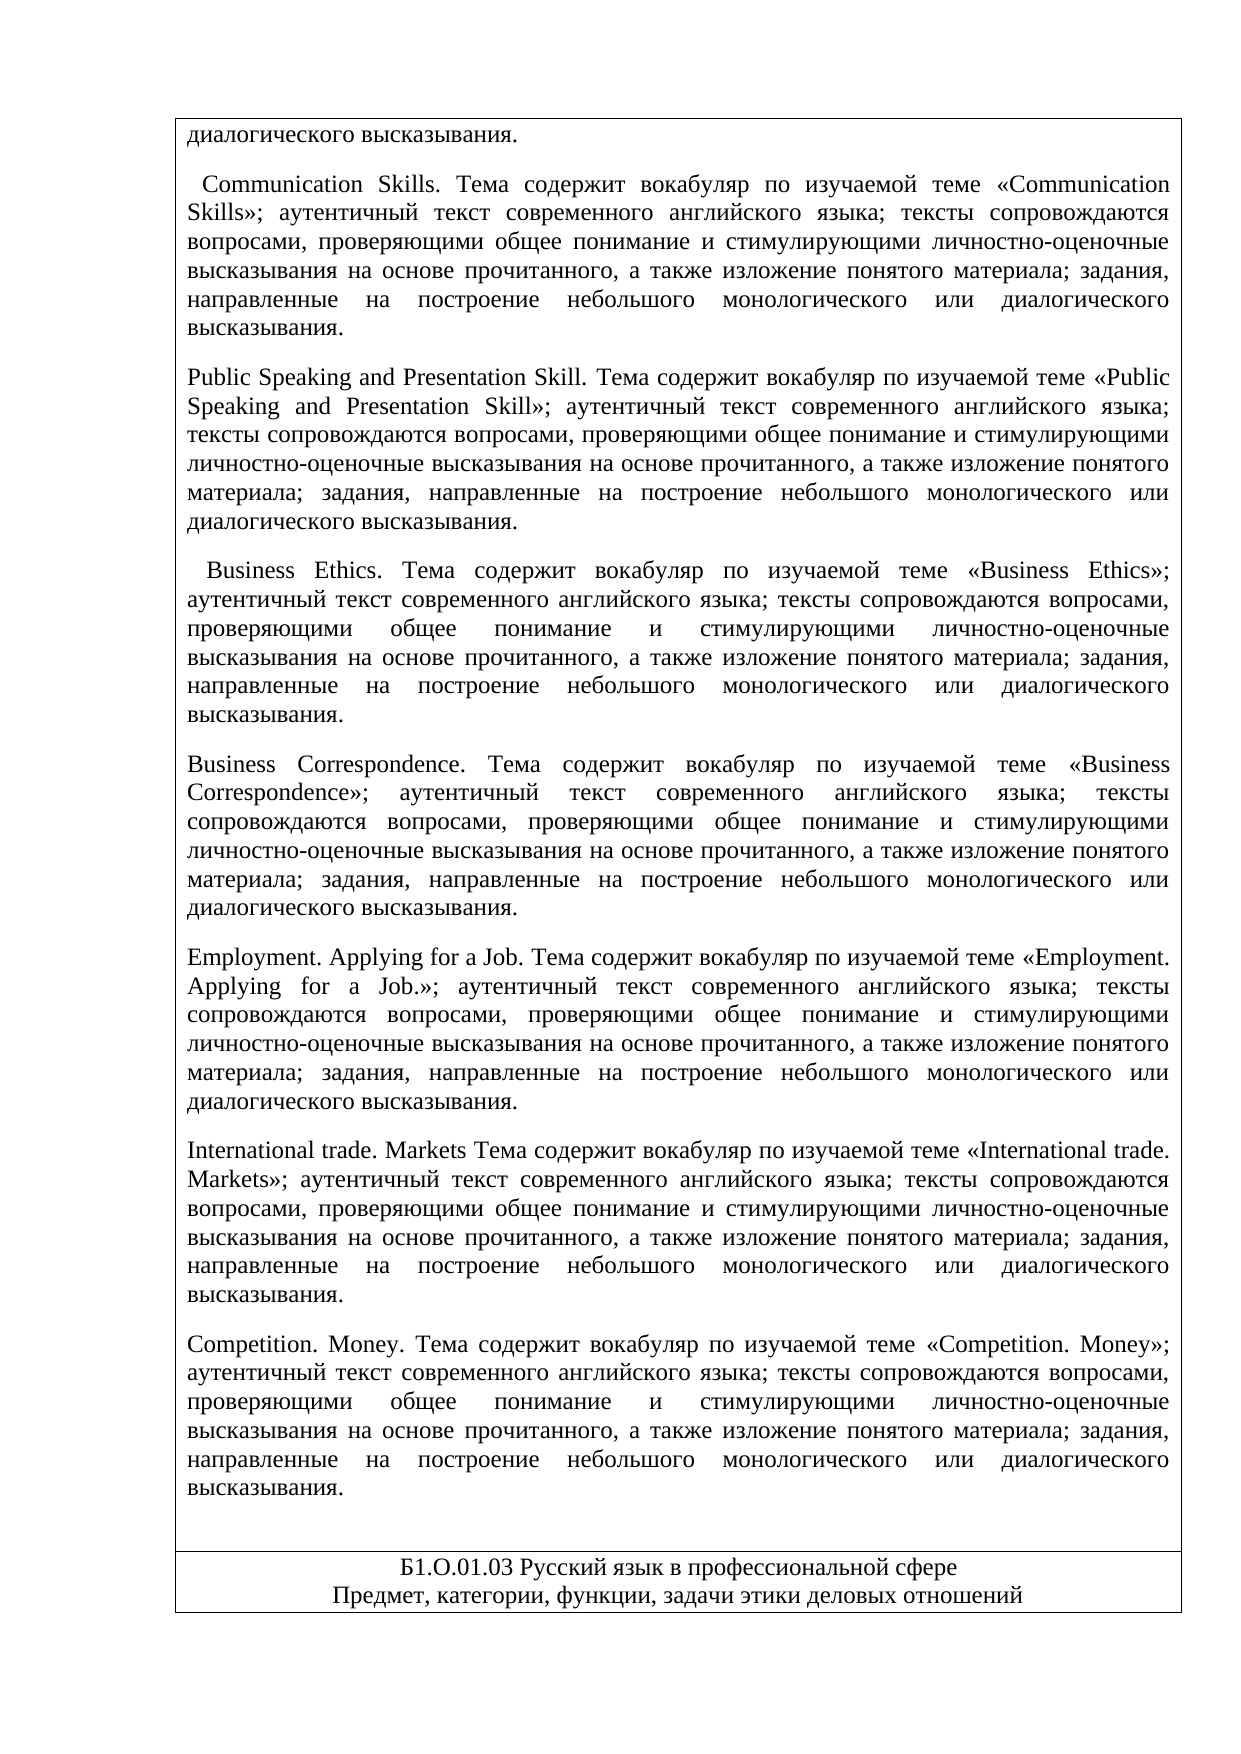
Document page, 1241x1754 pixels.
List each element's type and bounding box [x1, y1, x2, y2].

table_cell [176, 119, 1181, 1551]
table_cell [176, 1552, 1181, 1612]
